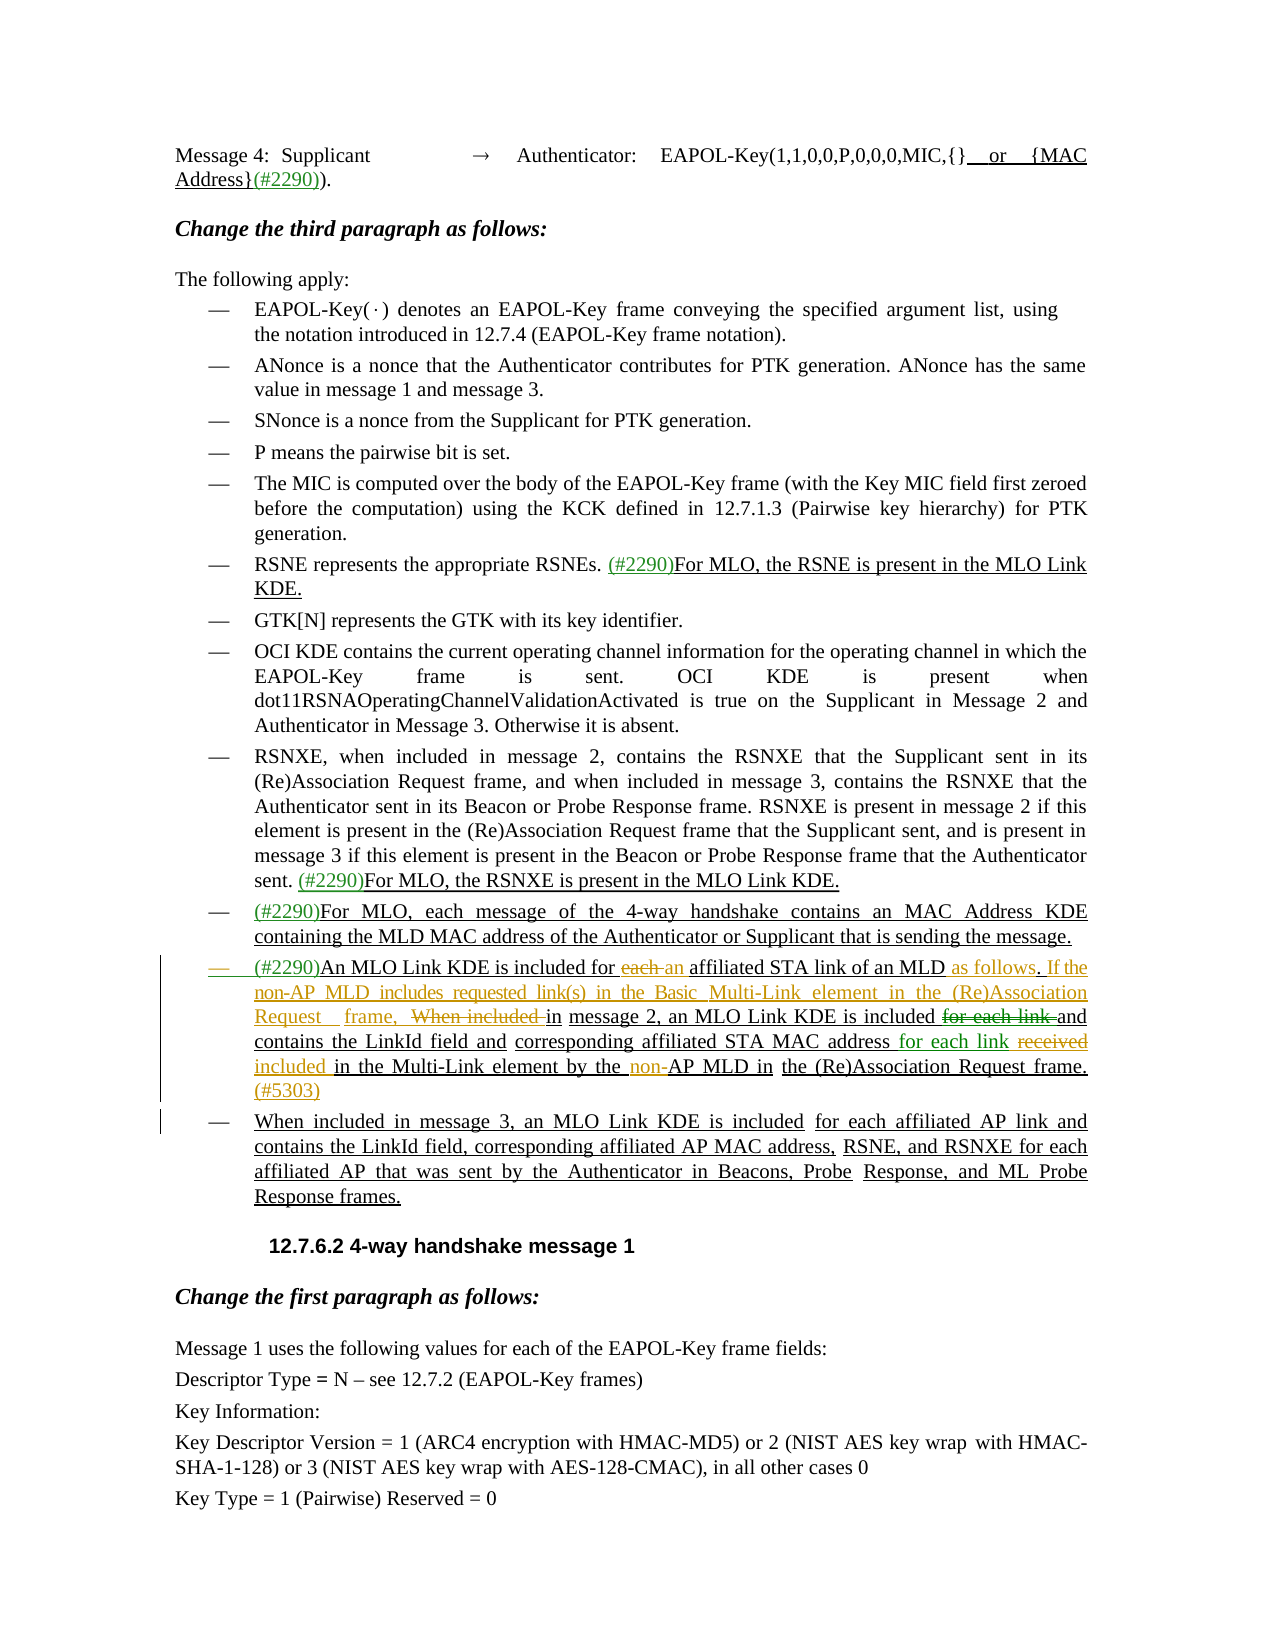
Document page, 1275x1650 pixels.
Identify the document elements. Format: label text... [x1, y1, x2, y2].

text Key Descriptor Version = 1 (ARC4 encryption with HMAC-MD5) or 2 (NIST AES key wrap with HMAC-SHA-1-128) or 3 (NIST AES key wrap with AES-128-CMAC), in all other cases 0 [175, 1430, 1088, 1479]
list OCI KDE contains the current operating channel information for the operating channel in which the EAPOL-Key frame is sent. OCI KDE is present when dot11RSNAOperatingChannelValidationActivated is true on the Supplicant in Message 2 and Authenticator in Message 3. Otherwise it is absent. [208, 639, 1088, 737]
text 12.7.6.2 4-way handshake message 1 [269, 1234, 1100, 1258]
list SNonce is a nonce from the Supplicant for PTK generation. [208, 408, 1100, 432]
text Message 4: Supplicant  Authenticator: EAPOL-Key(1,1,0,0,P,0,0,0,MIC,{} or {MAC Address}(#2290)). [175, 143, 1088, 191]
list (#2290)An MLO Link KDE is included for affiliated STA link of an MLD. in message 2, an MLO Link KDE is included and contains the LinkId field and corresponding affiliated STA MAC address in the Multi-Link element by the AP MLD in the (Re)Association Request frame. [208, 955, 1088, 976]
list When included in message 3, an MLO Link KDE is included for each affiliated AP link and contains the LinkId field, corresponding affiliated AP MAC address, RSNE, and RSNXE for each affiliated AP that was sent by the Authenticator in Beacons, Probe Response, and ML Probe Response frames. [208, 1109, 1088, 1208]
list RSNXE, when included in message 2, contains the RSNXE that the Supplicant sent in its (Re)Association Request frame, and when included in message 3, contains the RSNXE that the Authenticator sent in its Beacon or Probe Response frame. RSNXE is present in message 2 if this element is present in the (Re)Association Request frame that the Supplicant sent, and is present in message 3 if this element is present in the Beacon or Probe Response frame that the Authenticator sent. (#2290)For MLO, the RSNXE is present in the MLO Link KDE. [208, 744, 1088, 892]
text Message 1 uses the following values for each of the EAPOL-Key frame fields: Descriptor Type = N – see 12.7.2 (EAPOL-Key frames) [175, 1336, 828, 1391]
text Change the first paragraph as follows: [175, 1283, 1100, 1310]
text Change the third paragraph as follows: [175, 215, 1100, 241]
text Key Type = 1 (Pairwise) Reserved = 0 [175, 1486, 502, 1510]
list EAPOL-Key() denotes an EAPOL-Key frame conveying the specified argument list, using the notation introduced in 12.7.4 (EAPOL-Key frame notation). [208, 297, 1088, 346]
list RSNE represents the appropriate RSNEs. (#2290)For MLO, the RSNE is present in the MLO Link KDE. [208, 552, 1088, 600]
list (#2290)An MLO Link KDE is included for affiliated STA link of an MLD. in message 2, an MLO Link KDE is included and contains the LinkId field and corresponding affiliated STA MAC address in the Multi-Link element by the AP MLD in the (Re)Association Request frame. [208, 977, 1088, 1102]
list GTK[N] represents the GTK with its key identifier. [208, 607, 1100, 632]
list ANonce is a nonce that the Authenticator contributes for PTK generation. ANonce has the same value in message 1 and message 3. [208, 353, 1088, 401]
list (#2290)For MLO, each message of the 4-way handshake contains an MAC Address KDE containing the MLD MAC address of the Authenticator or Supplicant that is sending the message. [208, 899, 1088, 948]
list The MIC is computed over the body of the EAPOL-Key frame (with the Key MIC field first zeroed before the computation) using the KCK defined in 12.7.1.3 (Pairwise key hierarchy) for PTK generation. [208, 471, 1088, 544]
text The following apply: [175, 267, 1100, 291]
list P means the pairwise bit is set. [208, 440, 1100, 464]
text Key Information: [175, 1399, 1100, 1423]
